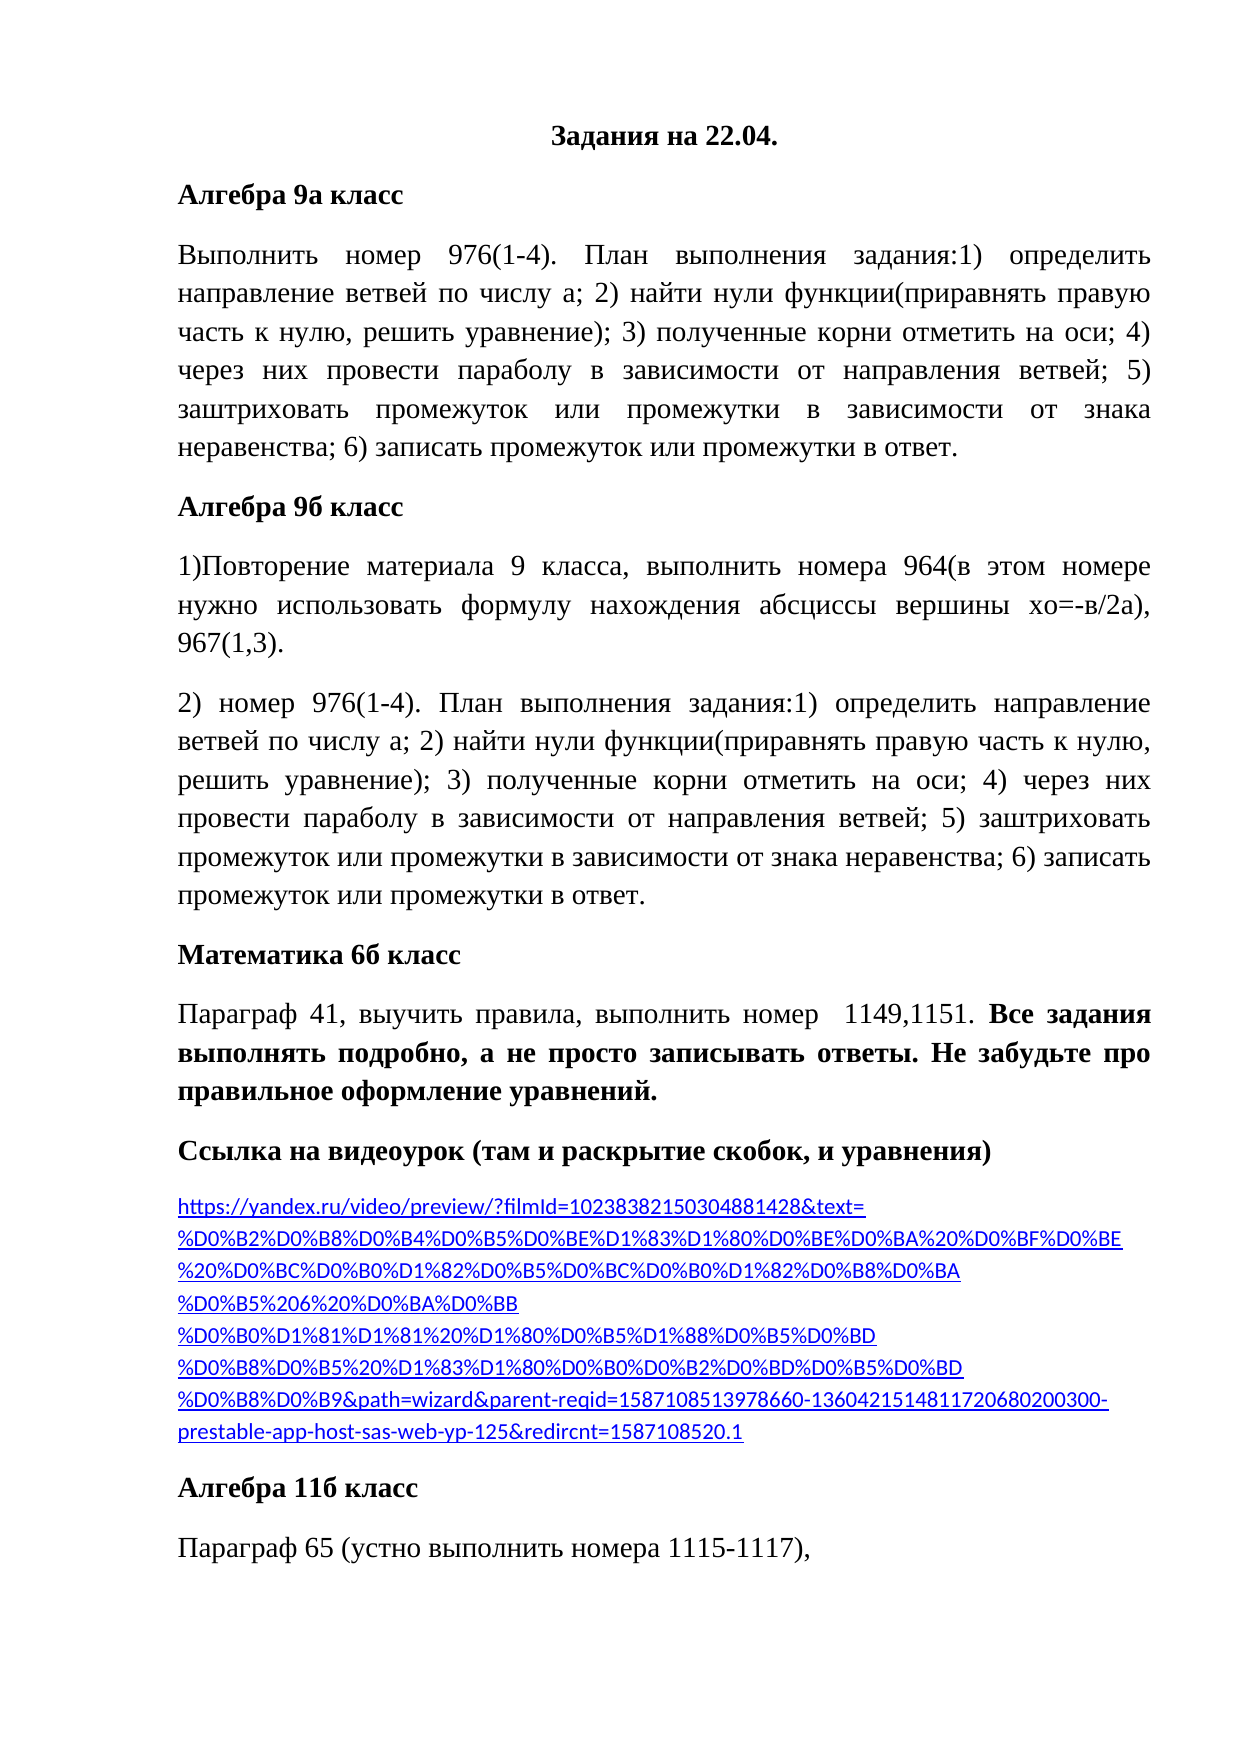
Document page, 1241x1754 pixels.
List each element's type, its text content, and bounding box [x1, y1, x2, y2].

text Алгебра 9а класс [177, 177, 1152, 211]
text Алгебра 11б класс [177, 1470, 1152, 1504]
text 2) номер 976(1-4). План выполнения задания:1) определить направление ветвей по числу а; 2) найти нули функции(приравнять правую часть к нулю, решить уравнение); 3) полученные корни отметить на оси; 4) через них провести параболу в зависимости от направления ветвей; 5) заштриховать промежуток или промежутки в зависимости от знака неравенства; 6) записать промежуток или промежутки в ответ. [177, 685, 1152, 911]
text Ссылка на видеоурок (там и раскрытие скобок, и уравнения) [177, 1133, 1152, 1166]
text https://yandex.ru/video/preview/?filmId=10238382150304881428&text=%D0%B2%D0%B8%D0%B4%D0%B5%D0%BE%D1%83%D1%80%D0%BE%D0%BA%20%D0%BF%D0%BE%20%D0%BC%D0%B0%D1%82%D0%B5%D0%BC%D0%B0%D1%82%D0%B8%D0%BA%D0%B5%206%20%D0%BA%D0%BB%D0%B0%D1%81%D1%81%20%D1%80%D0%B5%D1%88%D0%B5%D0%BD%D0%B8%D0%B5%20%D1%83%D1%80%D0%B0%D0%B2%D0%BD%D0%B5%D0%BD%D0%B8%D0%B9&path=wizard&parent-reqid=1587108513978660-1360421514811720680200300-prestable-app-host-sas-web-yp-125&redircnt=1587108520.1 [177, 1192, 1152, 1445]
text Алгебра 9б класс [177, 489, 1152, 522]
text Задания на 22.04. [177, 118, 1152, 152]
text Математика 6б класс [177, 937, 1152, 970]
text 1)Повторение материала 9 класса, выполнить номера 964(в этом номере нужно использовать формулу нахождения абсциссы вершины хо=-в/2а), 967(1,3). [177, 548, 1152, 659]
text Выполнить номер 976(1-4). План выполнения задания:1) определить направление ветвей по числу а; 2) найти нули функции(приравнять правую часть к нулю, решить уравнение); 3) полученные корни отметить на оси; 4) через них провести параболу в зависимости от направления ветвей; 5) заштриховать промежуток или промежутки в зависимости от знака неравенства; 6) записать промежуток или промежутки в ответ. [177, 237, 1152, 463]
text Параграф 41, выучить правила, выполнить номер 1149,1151. Все задания выполнять подробно, а не просто записывать ответы. Не забудьте про правильное оформление уравнений. [177, 996, 1152, 1107]
text Параграф 65 (устно выполнить номера 1115-1117), [177, 1530, 1152, 1563]
